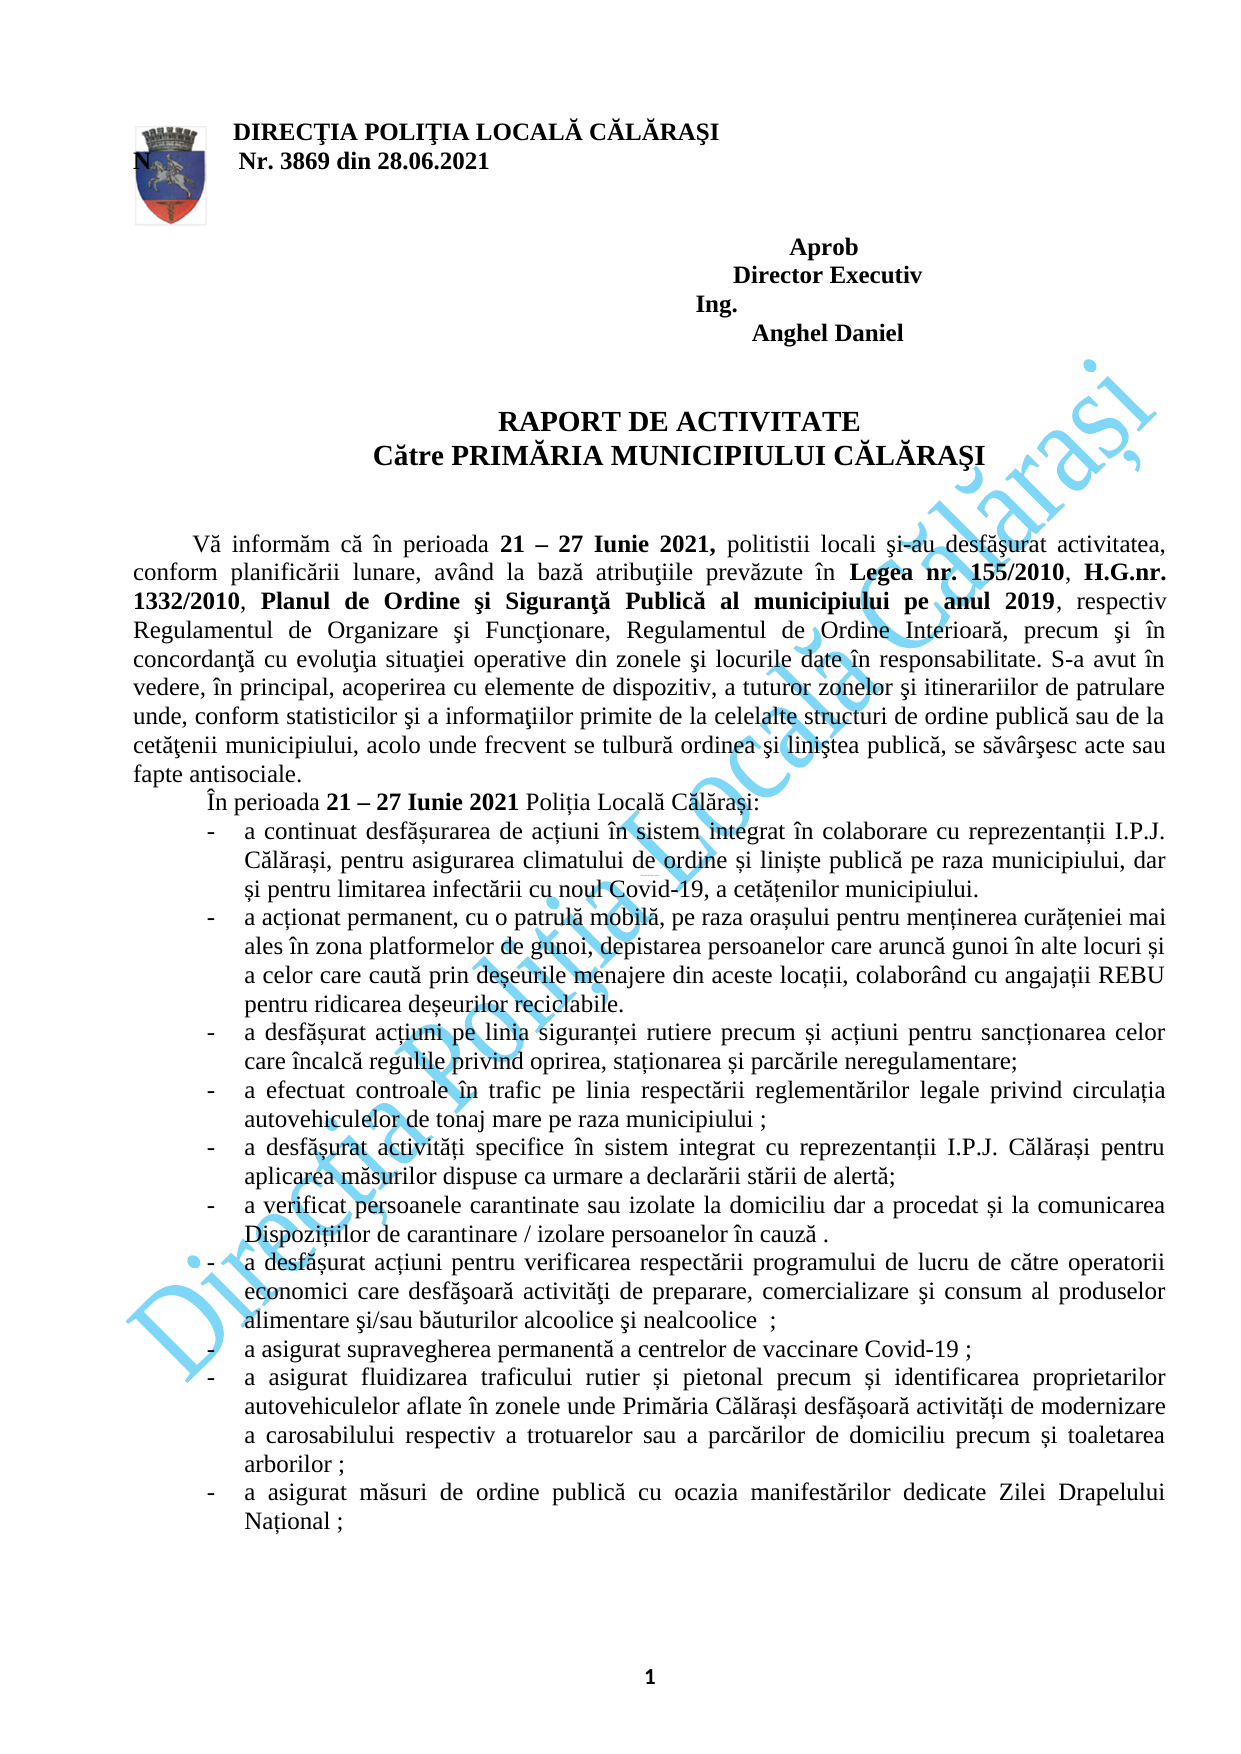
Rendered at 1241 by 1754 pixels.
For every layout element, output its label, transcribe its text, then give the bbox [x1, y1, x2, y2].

text Ing. [133, 289, 1167, 318]
list a continuat desfășurarea de acțiuni în sistem integrat în colaborare cu reprezentanții I.P.J. Călărași, pentru asigurarea climatului de ordine și liniște publică pe raza municipiului, dar și pentru limitarea infectării cu noul Covid-19, a cetățenilor municipiului. [207, 816, 1167, 902]
text DIRECŢIA POLIŢIA LOCALĂ CĂLĂRAŞI [133, 117, 1167, 146]
list a asigurat fluidizarea traficului rutier și pietonal precum și identificarea proprietarilor autovehiculelor aflate în zonele unde Primăria Călărași desfășoară activități de modernizare a carosabilului respectiv a trotuarelor sau a parcărilor de domiciliu precum și toaletarea arborilor ; [207, 1362, 1167, 1477]
text Director Executiv [133, 260, 1167, 289]
picture [133, 175, 208, 226]
text Vă informăm că în perioada 21 – 27 Iunie 2021, politistii locali şi-au desfăşurat activitatea, conform planificării lunare, având la bază atribuţiile prevăzute în Legea nr. 155/2010, H.G.nr. 1332/2010, Planul de Ordine şi Siguranţă Publică al municipiului pe anul 2019, respectiv Regulamentul de Organizare şi Funcţionare, Regulamentul de Ordine Interioară, precum şi în concordanţă cu evoluţia situaţiei operative din zonele şi locurile date în responsabilitate. S-a avut în vedere, în principal, acoperirea cu elemente de dispozitiv, a tuturor zonelor şi itinerariilor de patrulare unde, conform statisticilor şi a informaţiilor primite de la celelalte structuri de ordine publică sau de la cetăţenii municipiului, acolo unde frecvent se tulbură ordinea şi liniştea publică, se săvârşesc acte sau fapte antisociale. [133, 529, 1167, 787]
list a desfășurat acțiuni pentru verificarea respectării programului de lucru de către operatorii economici care desfăşoară activităţi de preparare, comercializare şi consum al produselor alimentare şi/sau băuturilor alcoolice şi nealcoolice ; [207, 1247, 1167, 1334]
text RAPORT DE ACTIVITATE [192, 404, 1167, 438]
list a asigurat supravegherea permanentă a centrelor de vaccinare Covid-19 ; [207, 1334, 1167, 1362]
list a acționat permanent, cu o patrulă mobilă, pe raza orașului pentru menținerea curățeniei mai ales în zona platformelor de gunoi, depistarea persoanelor care aruncă gunoi în alte locuri și a celor care caută prin deșeurile menajere din aceste locații, colaborând cu angajații REBU pentru ridicarea deșeurilor reciclabile. [207, 902, 1167, 1017]
text N Nr. 3869 din 28.06.2021 [133, 146, 1167, 175]
text Anghel Daniel [133, 318, 1167, 347]
list a desfășurat activități specifice în sistem integrat cu reprezentanții I.P.J. Călărași pentru aplicarea măsurilor dispuse ca urmare a declarării stării de alertă; [207, 1132, 1167, 1190]
list a desfășurat acțiuni pe linia siguranței rutiere precum și acțiuni pentru sancționarea celor care încalcă regulile privind oprirea, staționarea și parcările neregulamentare; [207, 1017, 1167, 1075]
list a verificat persoanele carantinate sau izolate la domiciliu dar a procedat și la comunicarea Dispozițiilor de carantinare / izolare persoanelor în cauză . [207, 1190, 1167, 1247]
text Aprob [133, 232, 1167, 260]
text Către PRIMĂRIA MUNICIPIULUI CĂLĂRAŞI [192, 438, 1167, 471]
text În perioada 21 – 27 Iunie 2021 Poliția Locală Călărași: [133, 787, 1167, 816]
list a efectuat controale în trafic pe linia respectării reglementărilor legale privind circulația autovehiculelor de tonaj mare pe raza municipiului ; [207, 1075, 1167, 1132]
list a asigurat măsuri de ordine publică cu ocazia manifestărilor dedicate Zilei Drapelului Național ; [207, 1477, 1167, 1535]
